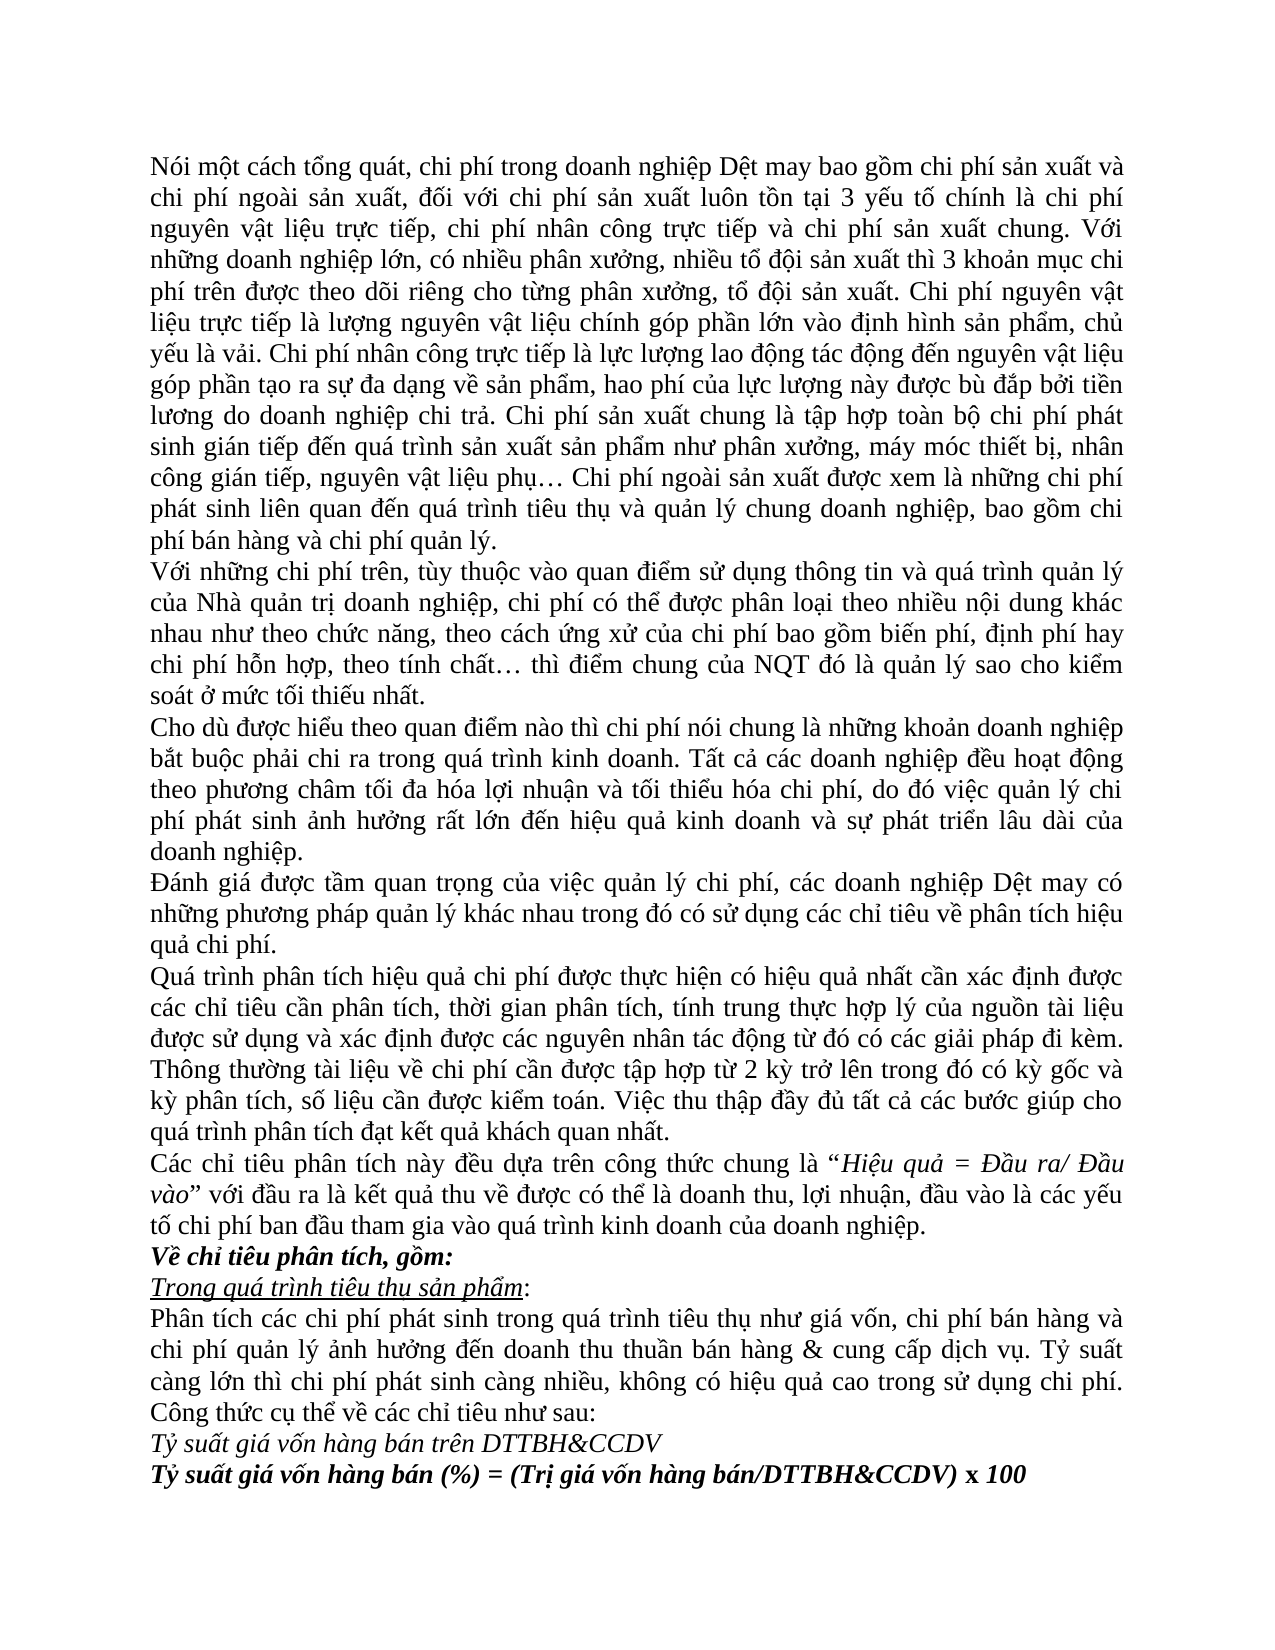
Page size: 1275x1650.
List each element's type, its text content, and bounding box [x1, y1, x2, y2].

text Với những chi phí trên, tùy thuộc vào quan điểm sử dụng thông tin và quá trình quản lý của Nhà quản trị doanh nghiệp, chi phí có thể được phân loại theo nhiều nội dung khác nhau như theo chức năng, theo cách ứng xử của chi phí bao gồm biến phí, định phí hay chi phí hỗn hợp, theo tính chất… thì điểm chung của NQT đó là quản lý sao cho kiểm soát ở mức tối thiếu nhất. [150, 555, 1125, 711]
text Đánh giá được tầm quan trọng của việc quản lý chi phí, các doanh nghiệp Dệt may có những phương pháp quản lý khác nhau trong đó có sử dụng các chỉ tiêu về phân tích hiệu quả chi phí. [150, 866, 1125, 960]
text Trong quá trình tiêu thụ sản phẩm: [150, 1271, 1125, 1302]
text Cho dù được hiểu theo quan điểm nào thì chi phí nói chung là những khoản doanh nghiệp bắt buộc phải chi ra trong quá trình kinh doanh. Tất cả các doanh nghiệp đều hoạt động theo phương châm tối đa hóa lợi nhuận và tối thiểu hóa chi phí, do đó việc quản lý chi phí phát sinh ảnh hưởng rất lớn đến hiệu quả kinh doanh và sự phát triển lâu dài của doanh nghiệp. [150, 711, 1125, 866]
text Các chỉ tiêu phân tích này đều dựa trên công thức chung là “Hiệu quả = Đầu ra/ Đầu vào” với đầu ra là kết quả thu về được có thể là doanh thu, lợi nhuận, đầu vào là các yếu tố chi phí ban đầu tham gia vào quá trình kinh doanh của doanh nghiệp. [150, 1147, 1125, 1240]
text Về chỉ tiêu phân tích, gồm: [150, 1240, 1125, 1271]
text Tỷ suất giá vốn hàng bán (%) = (Trị giá vốn hàng bán/DTTBH&CCDV) x 100 [150, 1458, 1125, 1489]
text Tỷ suất giá vốn hàng bán trên DTTBH&CCDV [150, 1427, 1125, 1458]
text Quá trình phân tích hiệu quả chi phí được thực hiện có hiệu quả nhất cần xác định được các chỉ tiêu cần phân tích, thời gian phân tích, tính trung thực hợp lý của nguồn tài liệu được sử dụng và xác định được các nguyên nhân tác động từ đó có các giải pháp đi kèm. Thông thường tài liệu về chi phí cần được tập hợp từ 2 kỳ trở lên trong đó có kỳ gốc và kỳ phân tích, số liệu cần được kiểm toán. Việc thu thập đầy đủ tất cả các bước giúp cho quá trình phân tích đạt kết quả khách quan nhất. [150, 960, 1125, 1147]
text Phân tích các chi phí phát sinh trong quá trình tiêu thụ như giá vốn, chi phí bán hàng và chi phí quản lý ảnh hưởng đến doanh thu thuần bán hàng & cung cấp dịch vụ. Tỷ suất càng lớn thì chi phí phát sinh càng nhiều, không có hiệu quả cao trong sử dụng chi phí. Công thức cụ thể về các chỉ tiêu như sau: [150, 1302, 1125, 1427]
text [150, 150, 1125, 555]
